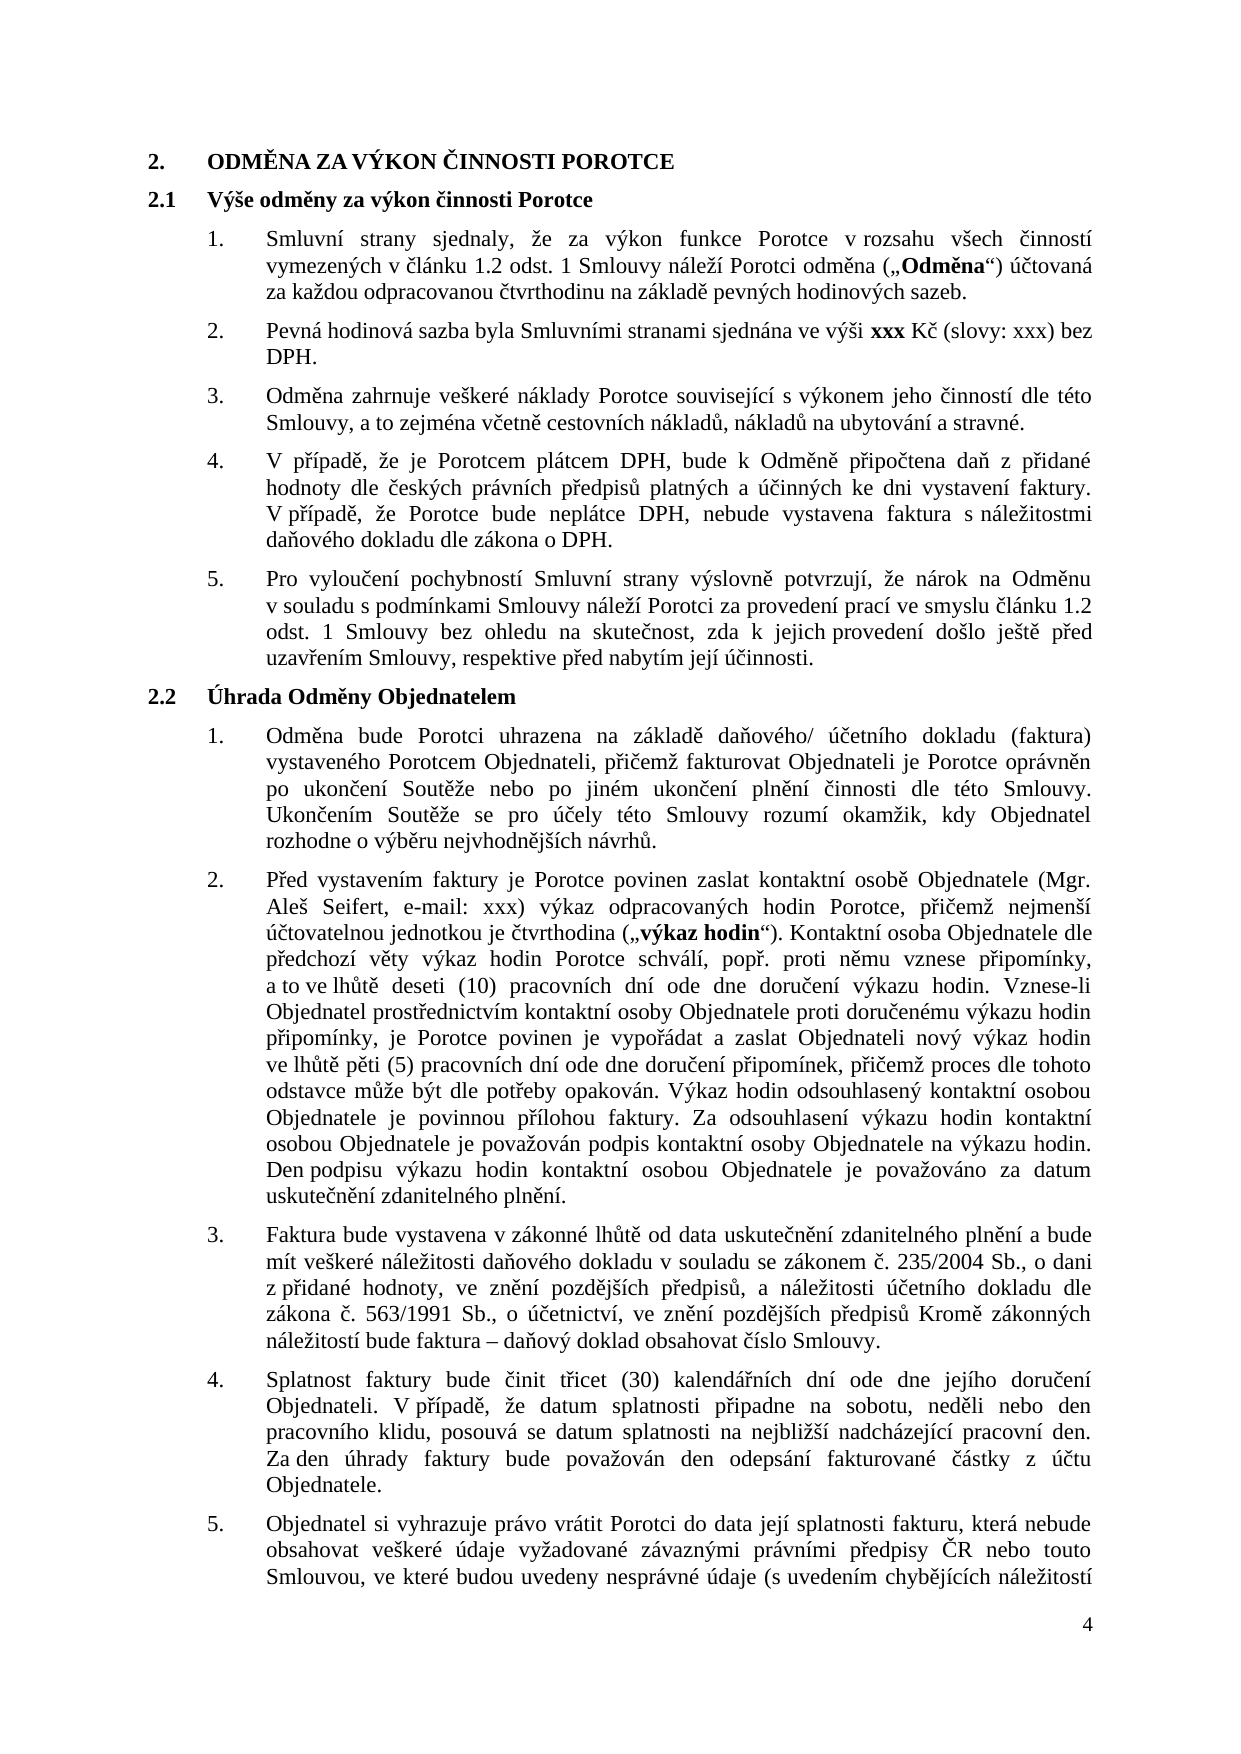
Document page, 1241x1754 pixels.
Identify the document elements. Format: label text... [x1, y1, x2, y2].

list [207, 1510, 1092, 1589]
text Výše odměny za výkon činnosti Porotce [148, 187, 1092, 213]
list Před vystavením faktury je Porotce povinen zaslat kontaktní osobě Objednatele (Mgr. Aleš Seifert, e-mail: xxx) výkaz odpracovaných hodin Porotce, přičemž nejmenší účtovatelnou jednotkou je čtvrthodina („výkaz hodin“). Kontaktní osoba Objednatele dle předchozí věty výkaz hodin Porotce schválí, popř. proti němu vznese připomínky, a to ve lhůtě deseti (10) pracovních dní ode dne doručení výkazu hodin. Vznese-li Objednatel prostřednictvím kontaktní osoby Objednatele proti doručenému výkazu hodin připomínky, je Porotce povinen je vypořádat a zaslat Objednateli nový výkaz hodin ve lhůtě pěti (5) pracovních dní ode dne doručení připomínek, přičemž proces dle tohoto odstavce může být dle potřeby opakován. Výkaz hodin odsouhlasený kontaktní osobou Objednatele je povinnou přílohou faktury. Za odsouhlasení výkazu hodin kontaktní osobou Objednatele je považován podpis kontaktní osoby Objednatele na výkazu hodin. Den podpisu výkazu hodin kontaktní osobou Objednatele je považováno za datum uskutečnění zdanitelného plnění. [207, 866, 1092, 1209]
list Faktura bude vystavena v zákonné lhůtě od data uskutečnění zdanitelného plnění a bude mít veškeré náležitosti daňového dokladu v souladu se zákonem č. 235/2004 Sb., o dani z přidané hodnoty, ve znění pozdějších předpisů, a náležitosti účetního dokladu dle zákona č. 563/1991 Sb., o účetnictví, ve znění pozdějších předpisů Kromě zákonných náležitostí bude faktura – daňový doklad obsahovat číslo Smlouvy. [207, 1221, 1092, 1353]
list Smluvní strany sjednaly, že za výkon funkce Porotce v rozsahu všech činností vymezených v článku 1.2 odst. 1 Smlouvy náleží Porotci odměna („Odměna“) účtovaná za každou odpracovanou čtvrthodinu na základě pevných hodinových sazeb. [207, 225, 1092, 304]
list Odměna zahrnuje veškeré náklady Porotce související s výkonem jeho činností dle této Smlouvy, a to zejména včetně cestovních nákladů, nákladů na ubytování a stravné. [207, 382, 1092, 435]
subtitle ODMĚNA za výkon činnosti porotce [148, 148, 1092, 174]
list Pro vyloučení pochybností Smluvní strany výslovně potvrzují, že nárok na Odměnu v souladu s podmínkami Smlouvy náleží Porotci za provedení prací ve smyslu článku 1.2 odst. 1 Smlouvy bez ohledu na skutečnost, zda k jejich provedení došlo ještě před uzavřením Smlouvy, respektive před nabytím její účinnosti. [207, 565, 1092, 671]
list Splatnost faktury bude činit třicet (30) kalendářních dní ode dne jejího doručení Objednateli. V případě, že datum splatnosti připadne na sobotu, neděli nebo den pracovního klidu, posouvá se datum splatnosti na nejbližší nadcházející pracovní den. Za den úhrady faktury bude považován den odepsání fakturované částky z účtu Objednatele. [207, 1366, 1092, 1497]
list V případě, že je Porotcem plátcem DPH, bude k Odměně připočtena daň z přidané hodnoty dle českých právních předpisů platných a účinných ke dni vystavení faktury. V případě, že Porotce bude neplátce DPH, nebude vystavena faktura s náležitostmi daňového dokladu dle zákona o DPH. [207, 447, 1092, 553]
text Úhrada Odměny Objednatelem [148, 683, 1092, 709]
list Pevná hodinová sazba byla Smluvními stranami sjednána ve výši xxx Kč (slovy: xxx) bez DPH. [207, 317, 1092, 370]
list Odměna bude Porotci uhrazena na základě daňového/ účetního dokladu (faktura) vystaveného Porotcem Objednateli, přičemž fakturovat Objednateli je Porotce oprávněn po ukončení Soutěže nebo po jiném ukončení plnění činnosti dle této Smlouvy. Ukončením Soutěže se pro účely této Smlouvy rozumí okamžik, kdy Objednatel rozhodne o výběru nejvhodnějších návrhů. [207, 722, 1092, 854]
